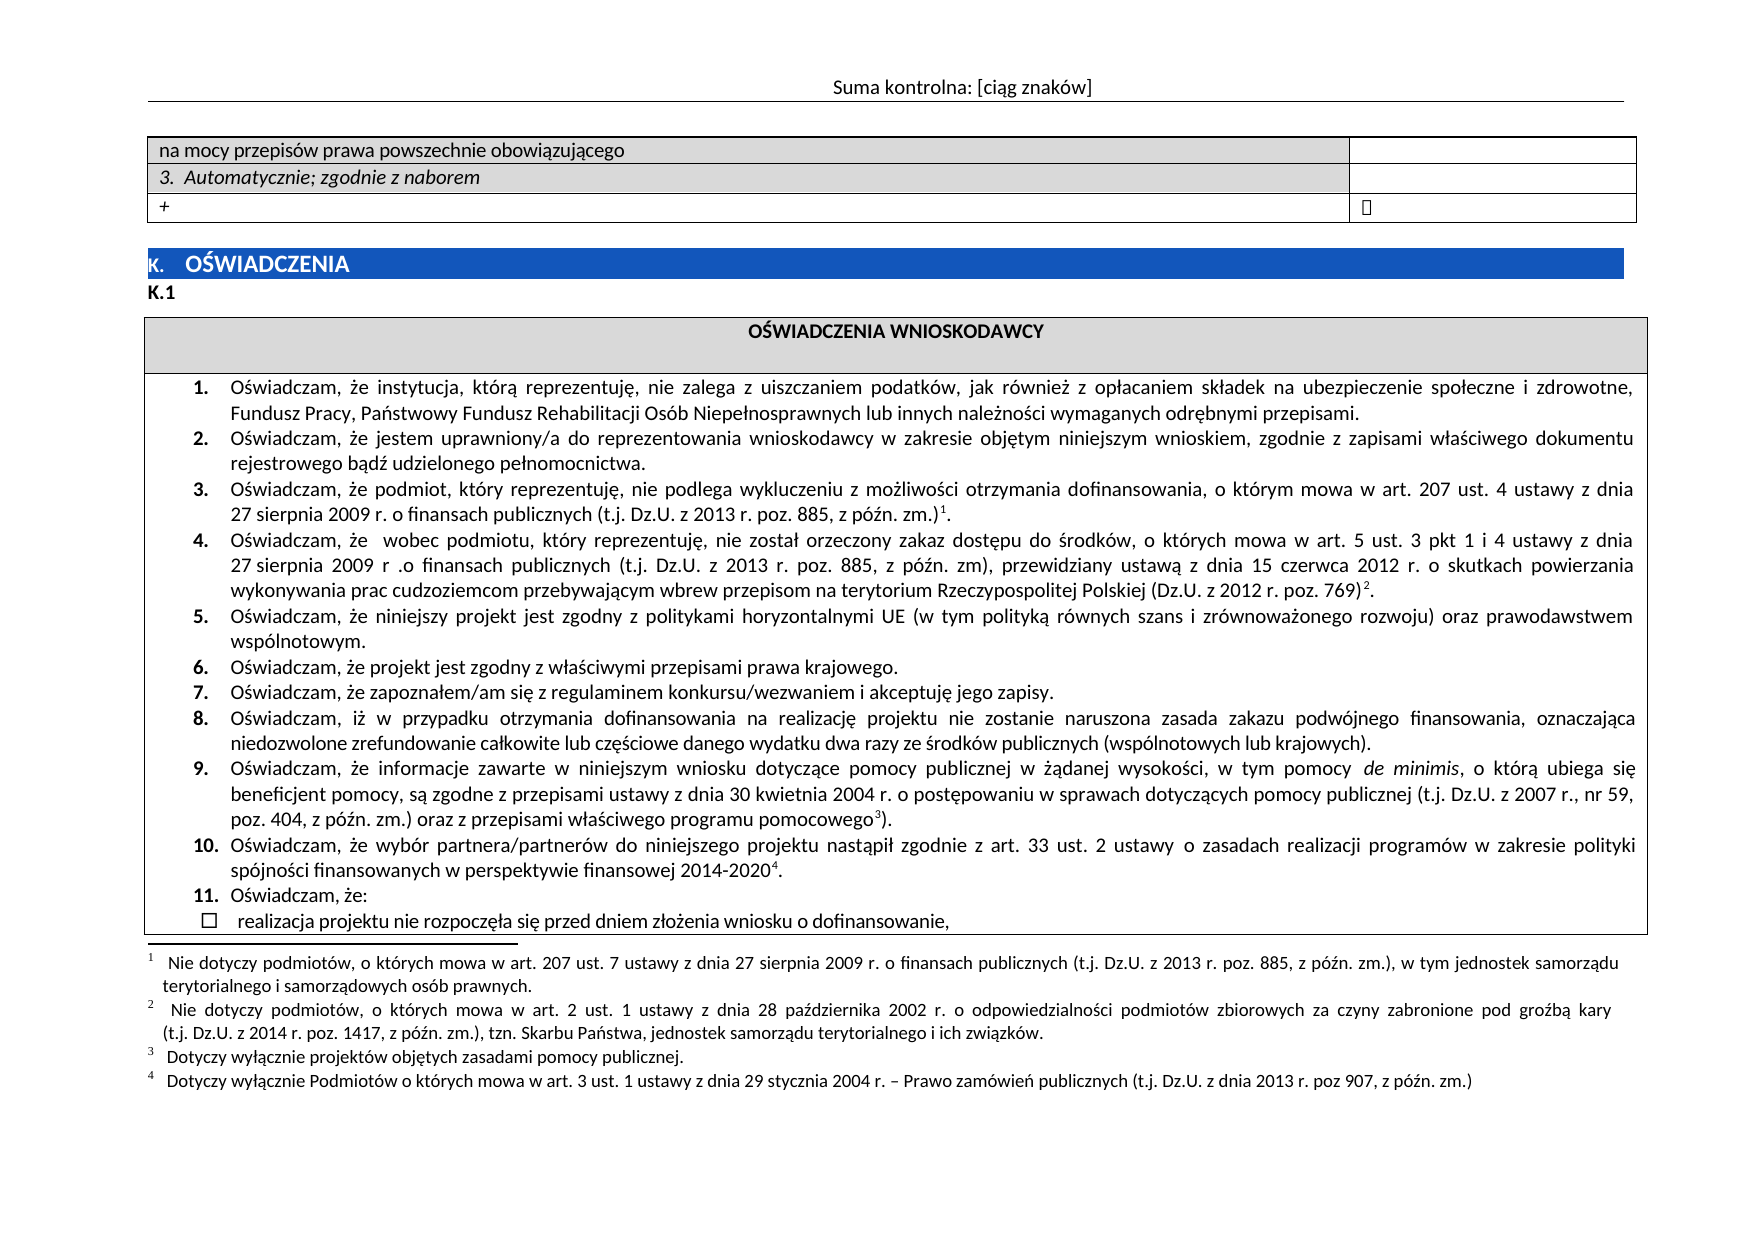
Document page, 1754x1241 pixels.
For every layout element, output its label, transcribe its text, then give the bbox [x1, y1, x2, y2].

table_cell [1350, 164, 1636, 192]
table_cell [148, 138, 1349, 163]
subtitle OŚWIADCZENIA [148, 248, 1624, 279]
table_cell 3. Automatycznie; zgodnie z naborem [148, 164, 1349, 192]
table_cell + [148, 194, 1349, 222]
text K.1 [148, 279, 1624, 304]
table_cell  [1350, 194, 1636, 222]
table_header OŚWIADCZENIA WNIOSKODAWCY [145, 318, 1647, 373]
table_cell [145, 374, 1647, 933]
table_cell  [1350, 138, 1636, 163]
